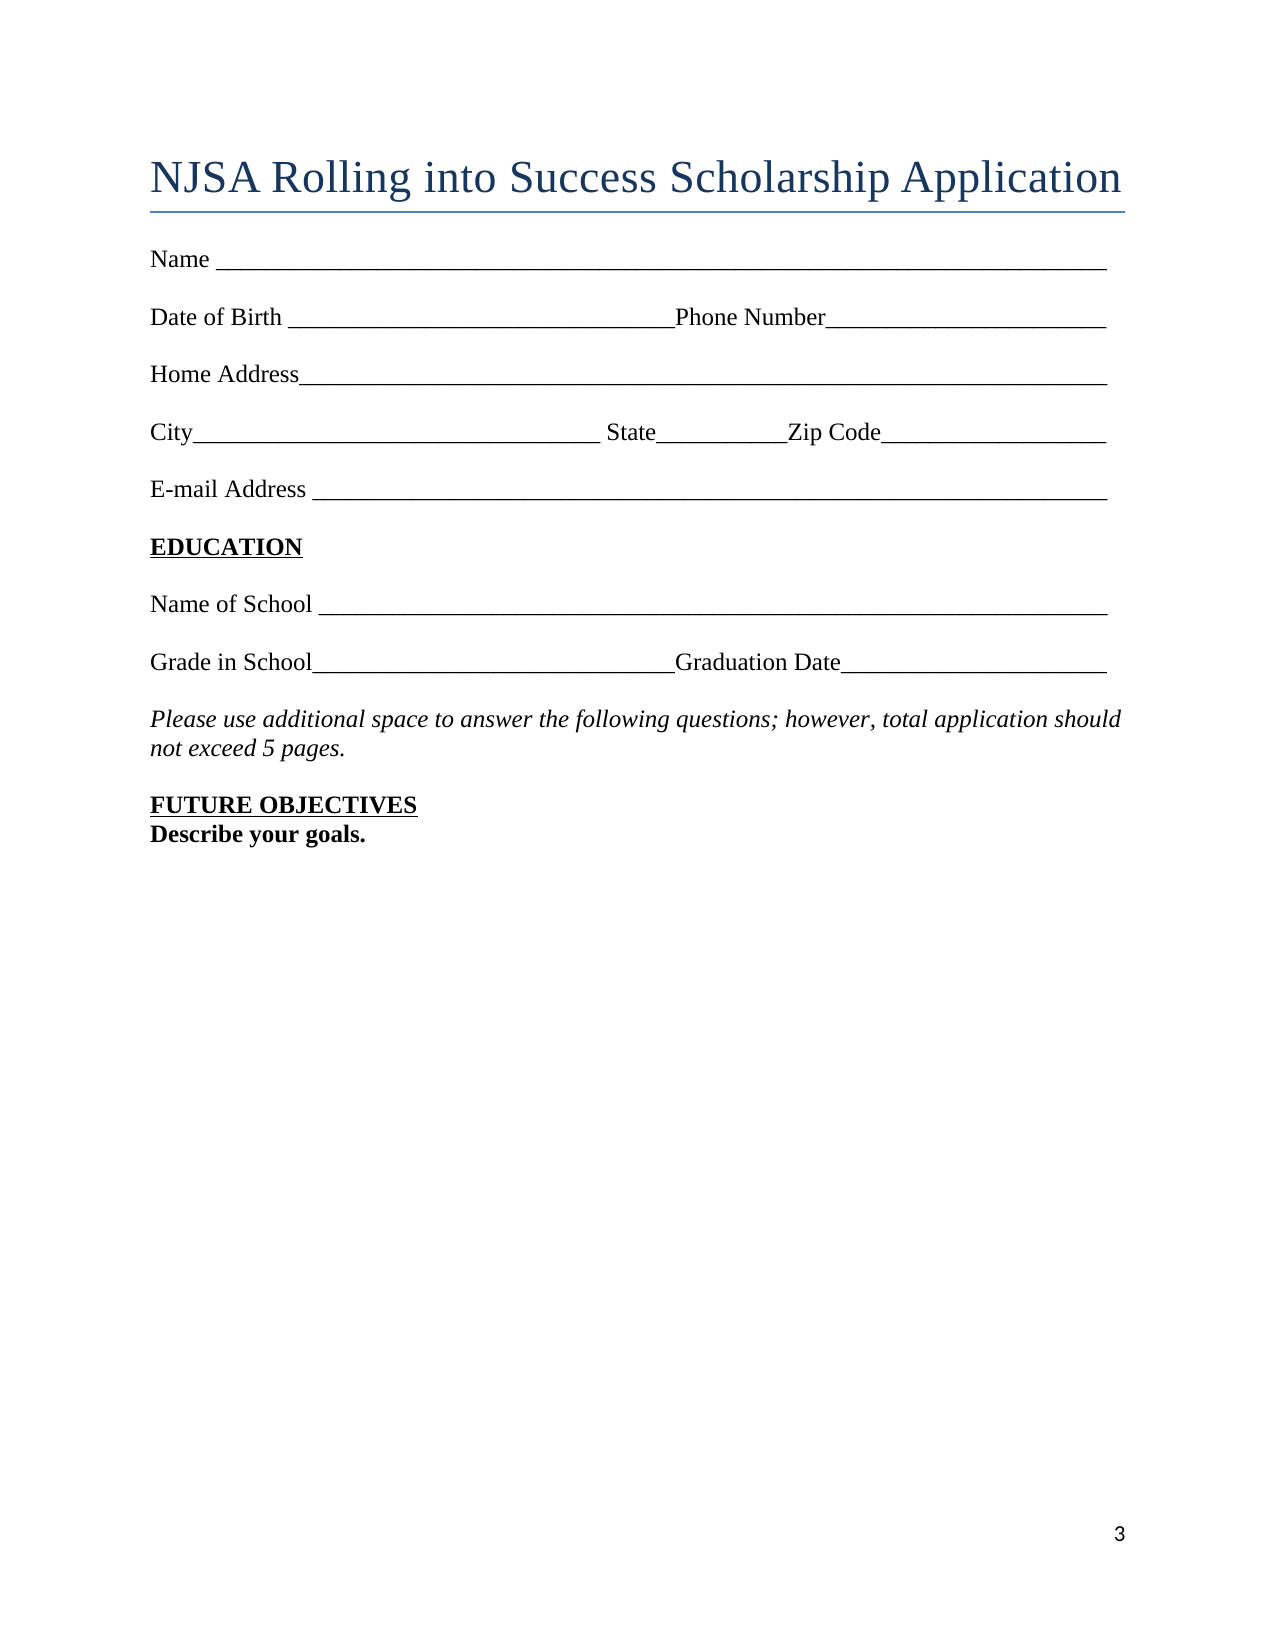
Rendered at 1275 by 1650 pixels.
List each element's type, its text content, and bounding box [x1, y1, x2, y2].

text Please use additional space to answer the following questions; however, total application should not exceed 5 pages. [150, 704, 1125, 762]
title NJSA Rolling into Success Scholarship Application [150, 150, 1125, 211]
text City State Zip Code [150, 417, 1125, 446]
text Name [150, 244, 1125, 273]
text FUTURE OBJECTIVES [150, 791, 1125, 819]
text Grade in School Graduation Date [150, 647, 1125, 676]
text E-mail Address [150, 474, 1125, 503]
text Date of Birth Phone Number [150, 302, 1125, 331]
text Home Address [150, 359, 1125, 388]
text Name of School [150, 589, 1125, 618]
text Describe your goals. [150, 819, 1125, 848]
text EDUCATION [150, 532, 1125, 561]
